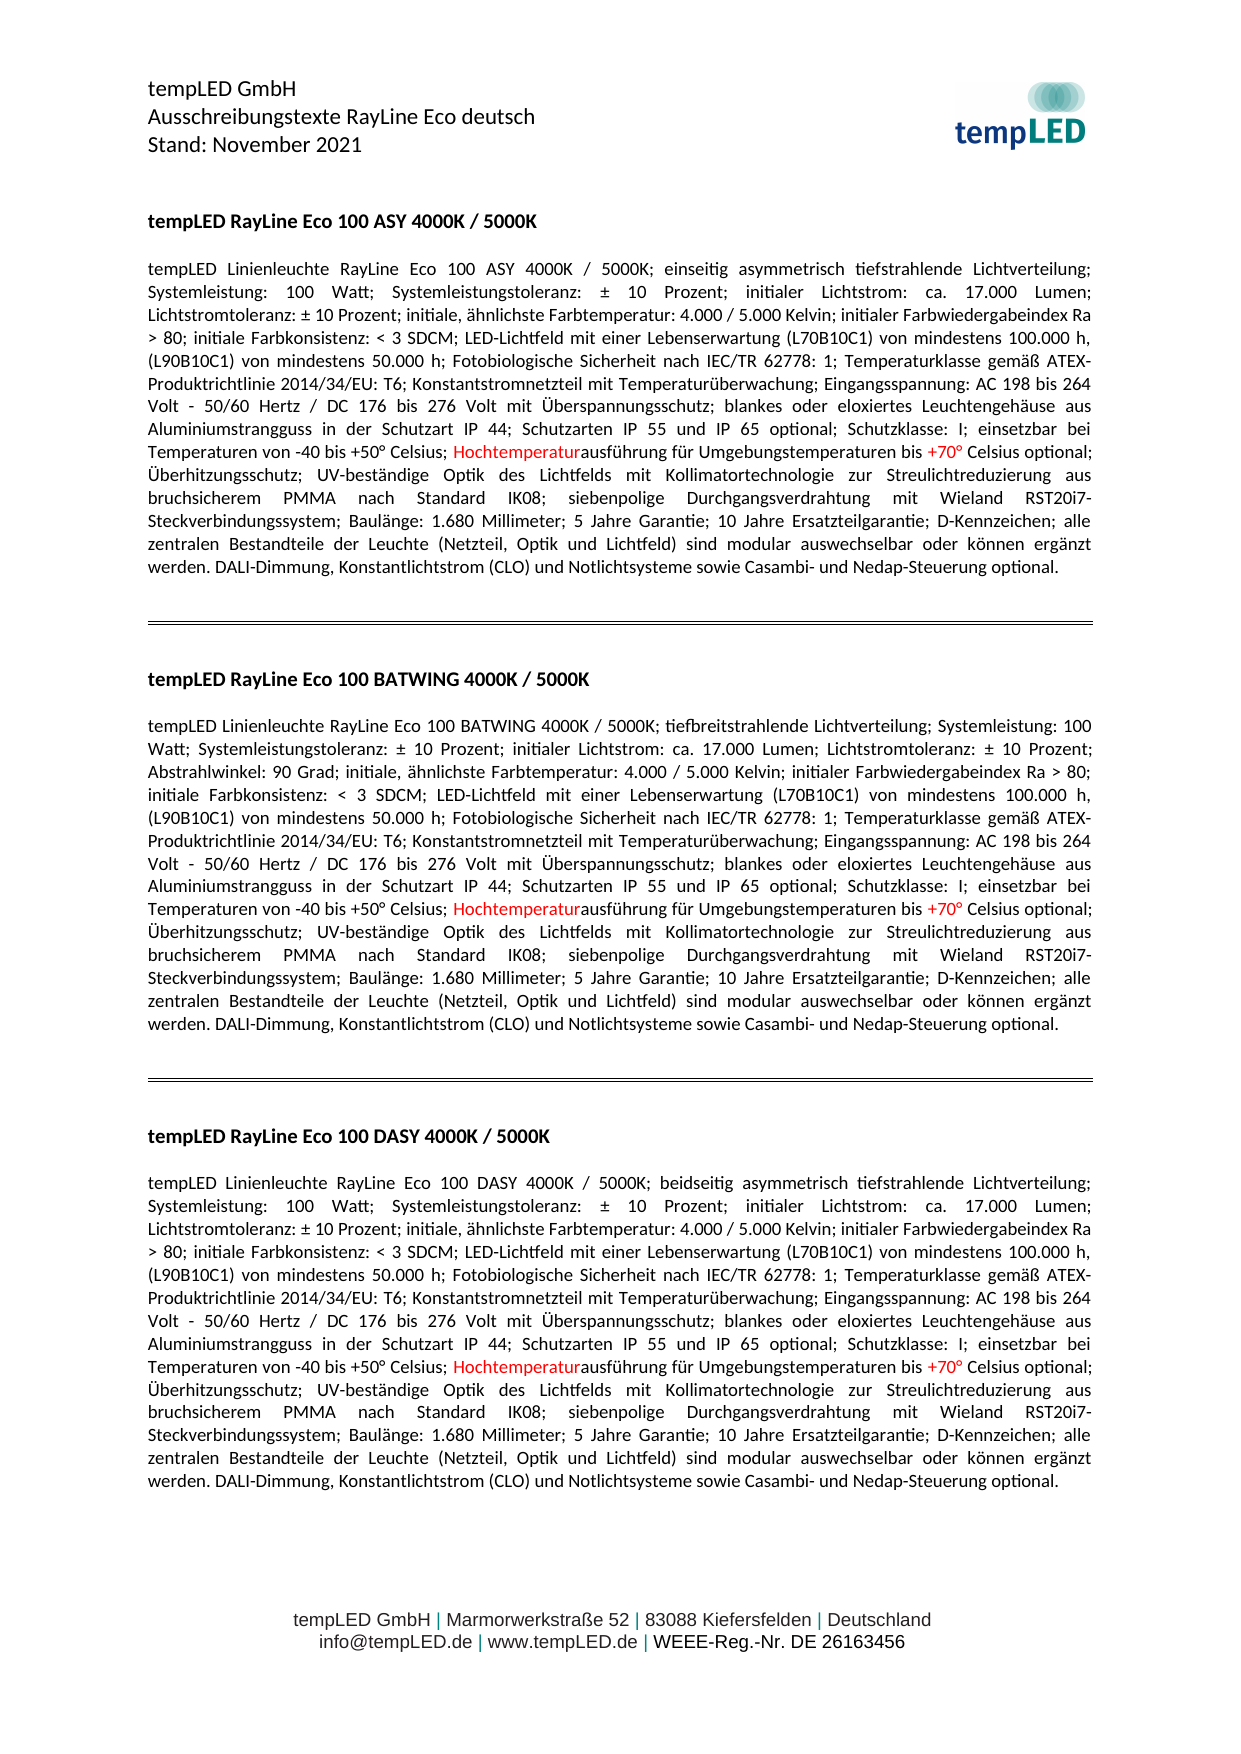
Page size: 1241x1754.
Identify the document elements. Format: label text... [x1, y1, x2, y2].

text tempLED RayLine Eco 100 DASY 4000K / 5000K [148, 1123, 1093, 1148]
text tempLED Linienleuchte RayLine Eco 100 ASY 4000K / 5000K; einseitig asymmetrisch tiefstrahlende Lichtverteilung; Systemleistung: 100 Watt; Systemleistungstoleranz: ± 10 Prozent; initialer Lichtstrom: ca. 17.000 Lumen; Lichtstromtoleranz: ± 10 Prozent; initiale, ähnlichste Farbtemperatur: 4.000 / 5.000 Kelvin; initialer Farbwiedergabeindex Ra > 80; initiale Farbkonsistenz: < 3 SDCM; LED-Lichtfeld mit einer Lebenserwartung (L70B10C1) von mindestens 100.000 h, (L90B10C1) von mindestens 50.000 h; Fotobiologische Sicherheit nach IEC/TR 62778: 1; Temperaturklasse gemäß ATEX-Produktrichtlinie 2014/34/EU: T6; Konstantstromnetzteil mit Temperaturüberwachung; Eingangsspannung: AC 198 bis 264 Volt - 50/60 Hertz / DC 176 bis 276 Volt mit Überspannungsschutz; blankes oder eloxiertes Leuchtengehäuse aus Aluminiumstrangguss in der Schutzart IP 44; Schutzarten IP 55 und IP 65 optional; Schutzklasse: I; einsetzbar bei Temperaturen von -40 bis +50° Celsius; Hochtemperaturausführung für Umgebungstemperaturen bis +70° Celsius optional; Überhitzungsschutz; UV-beständige Optik des Lichtfelds mit Kollimatortechnologie zur Streulichtreduzierung aus bruchsicherem PMMA nach Standard IK08; siebenpolige Durchgangsverdrahtung mit Wieland RST20i7-Steckverbindungssystem; Baulänge: 1.680 Millimeter; 5 Jahre Garantie; 10 Jahre Ersatzteilgarantie; D-Kennzeichen; alle zentralen Bestandteile der Leuchte (Netzteil, Optik und Lichtfeld) sind modular auswechselbar oder können ergänzt werden. DALI-Dimmung, Konstantlichtstrom (CLO) und Notlichtsysteme sowie Casambi- und Nedap-Steuerung optional. [148, 257, 1093, 578]
text tempLED RayLine Eco 100 ASY 4000K / 5000K [148, 209, 1093, 234]
picture [955, 82, 1085, 150]
text tempLED Linienleuchte RayLine Eco 100 DASY 4000K / 5000K; beidseitig asymmetrisch tiefstrahlende Lichtverteilung; Systemleistung: 100 Watt; Systemleistungstoleranz: ± 10 Prozent; initialer Lichtstrom: ca. 17.000 Lumen; Lichtstromtoleranz: ± 10 Prozent; initiale, ähnlichste Farbtemperatur: 4.000 / 5.000 Kelvin; initialer Farbwiedergabeindex Ra > 80; initiale Farbkonsistenz: < 3 SDCM; LED-Lichtfeld mit einer Lebenserwartung (L70B10C1) von mindestens 100.000 h, (L90B10C1) von mindestens 50.000 h; Fotobiologische Sicherheit nach IEC/TR 62778: 1; Temperaturklasse gemäß ATEX-Produktrichtlinie 2014/34/EU: T6; Konstantstromnetzteil mit Temperaturüberwachung; Eingangsspannung: AC 198 bis 264 Volt - 50/60 Hertz / DC 176 bis 276 Volt mit Überspannungsschutz; blankes oder eloxiertes Leuchtengehäuse aus Aluminiumstrangguss in der Schutzart IP 44; Schutzarten IP 55 und IP 65 optional; Schutzklasse: I; einsetzbar bei Temperaturen von -40 bis +50° Celsius; Hochtemperaturausführung für Umgebungstemperaturen bis +70° Celsius optional; Überhitzungsschutz; UV-beständige Optik des Lichtfelds mit Kollimatortechnologie zur Streulichtreduzierung aus bruchsicherem PMMA nach Standard IK08; siebenpolige Durchgangsverdrahtung mit Wieland RST20i7-Steckverbindungssystem; Baulänge: 1.680 Millimeter; 5 Jahre Garantie; 10 Jahre Ersatzteilgarantie; D-Kennzeichen; alle zentralen Bestandteile der Leuchte (Netzteil, Optik und Lichtfeld) sind modular auswechselbar oder können ergänzt werden. DALI-Dimmung, Konstantlichtstrom (CLO) und Notlichtsysteme sowie Casambi- und Nedap-Steuerung optional. [148, 1171, 1093, 1492]
text tempLED Linienleuchte RayLine Eco 100 BATWING 4000K / 5000K; tiefbreitstrahlende Lichtverteilung; Systemleistung: 100 Watt; Systemleistungstoleranz: ± 10 Prozent; initialer Lichtstrom: ca. 17.000 Lumen; Lichtstromtoleranz: ± 10 Prozent; Abstrahlwinkel: 90 Grad; initiale, ähnlichste Farbtemperatur: 4.000 / 5.000 Kelvin; initialer Farbwiedergabeindex Ra > 80; initiale Farbkonsistenz: < 3 SDCM; LED-Lichtfeld mit einer Lebenserwartung (L70B10C1) von mindestens 100.000 h, (L90B10C1) von mindestens 50.000 h; Fotobiologische Sicherheit nach IEC/TR 62778: 1; Temperaturklasse gemäß ATEX-Produktrichtlinie 2014/34/EU: T6; Konstantstromnetzteil mit Temperaturüberwachung; Eingangsspannung: AC 198 bis 264 Volt - 50/60 Hertz / DC 176 bis 276 Volt mit Überspannungsschutz; blankes oder eloxiertes Leuchtengehäuse aus Aluminiumstrangguss in der Schutzart IP 44; Schutzarten IP 55 und IP 65 optional; Schutzklasse: I; einsetzbar bei Temperaturen von -40 bis +50° Celsius; Hochtemperaturausführung für Umgebungstemperaturen bis +70° Celsius optional; Überhitzungsschutz; UV-beständige Optik des Lichtfelds mit Kollimatortechnologie zur Streulichtreduzierung aus bruchsicherem PMMA nach Standard IK08; siebenpolige Durchgangsverdrahtung mit Wieland RST20i7-Steckverbindungssystem; Baulänge: 1.680 Millimeter; 5 Jahre Garantie; 10 Jahre Ersatzteilgarantie; D-Kennzeichen; alle zentralen Bestandteile der Leuchte (Netzteil, Optik und Lichtfeld) sind modular auswechselbar oder können ergänzt werden. DALI-Dimmung, Konstantlichtstrom (CLO) und Notlichtsysteme sowie Casambi- und Nedap-Steuerung optional. [148, 714, 1093, 1035]
text tempLED RayLine Eco 100 BATWING 4000K / 5000K [148, 666, 1093, 691]
